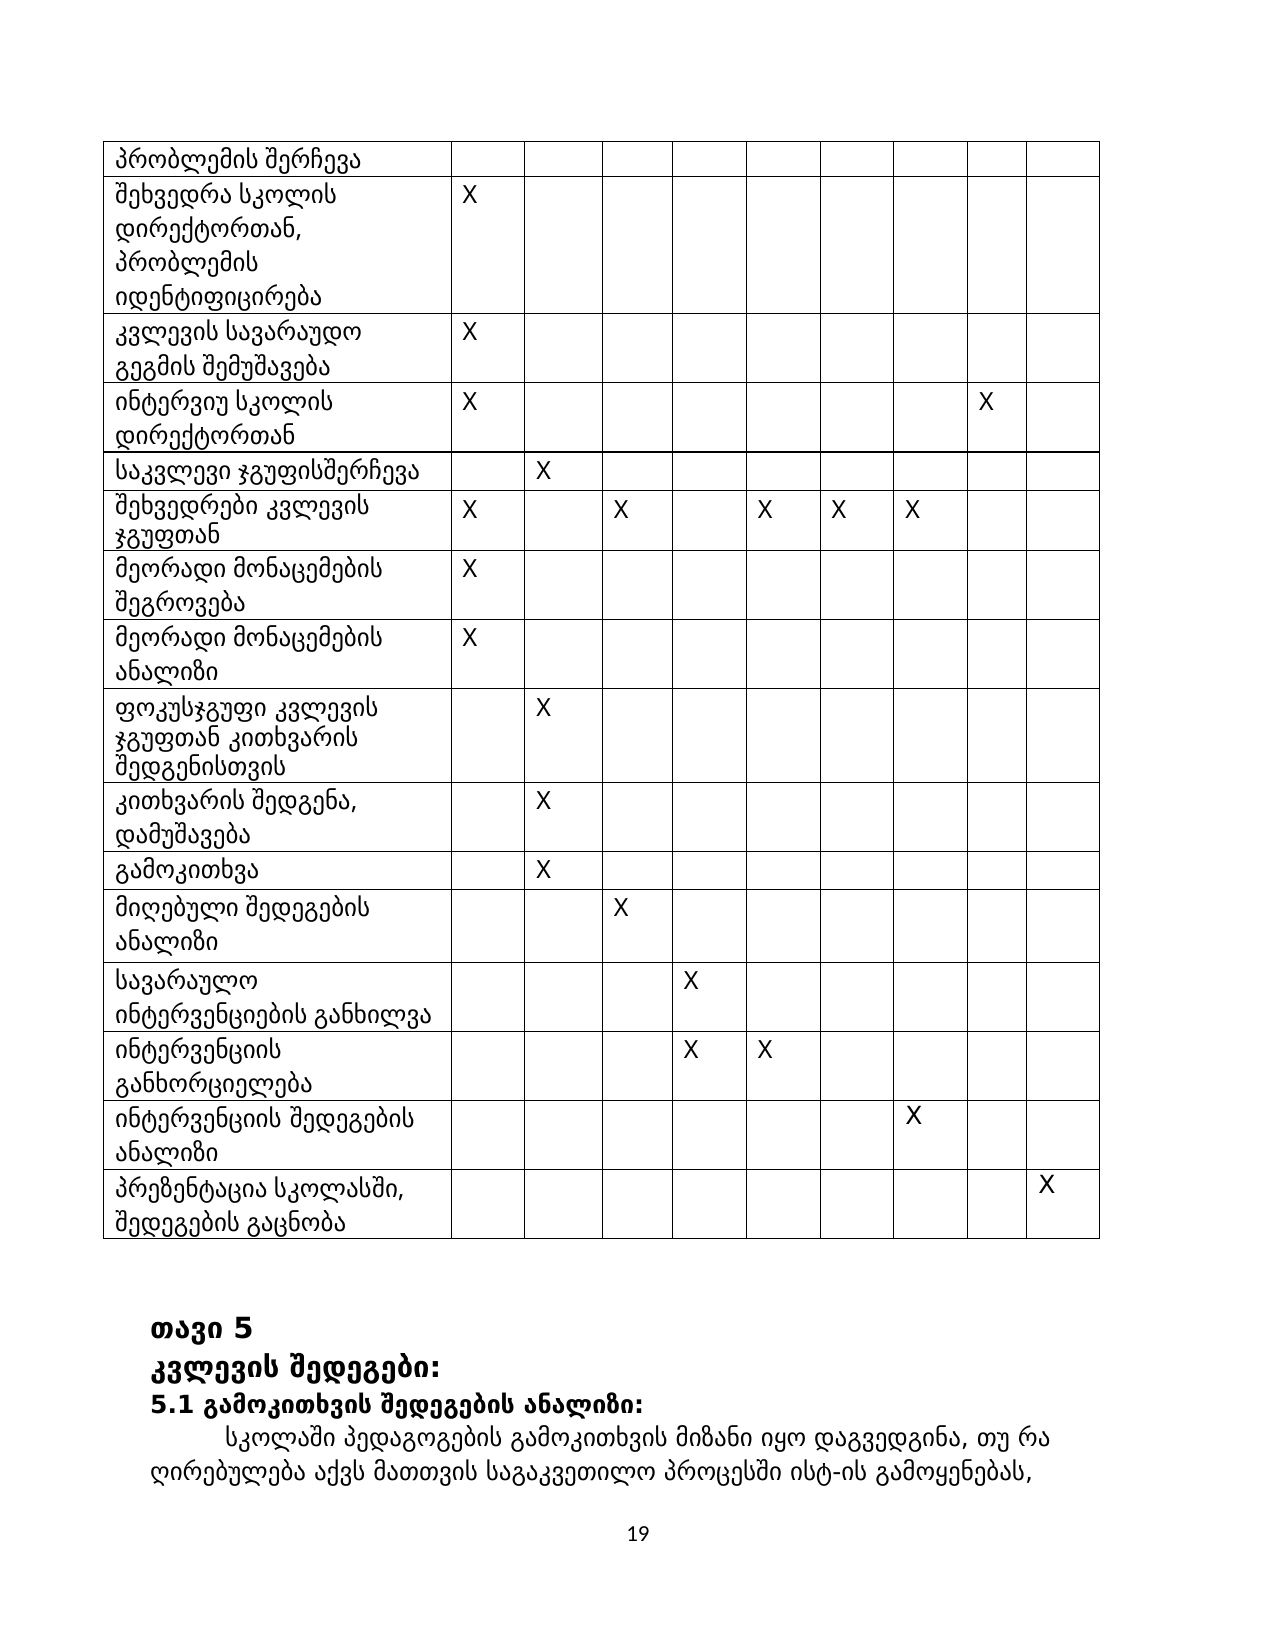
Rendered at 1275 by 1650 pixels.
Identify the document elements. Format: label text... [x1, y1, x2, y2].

table_cell [747, 783, 820, 851]
table_cell X [747, 491, 820, 550]
table_cell [673, 1101, 746, 1169]
table_cell X [525, 453, 602, 490]
table_cell [673, 314, 746, 382]
table_cell [673, 890, 746, 962]
table_cell [525, 890, 602, 962]
text 5.1 გამოკითხვის შედეგების ანალიზი: [150, 1390, 1125, 1419]
table_cell [821, 620, 893, 688]
table_cell ინტერვენციის განხორციელება [104, 1032, 451, 1100]
table_cell [747, 890, 820, 962]
table_cell [821, 689, 893, 782]
table_cell კვლევის სავარაუდო გეგმის შემუშავება [104, 314, 451, 382]
table_cell X [1027, 1170, 1099, 1238]
table_cell გამოკითხვა [104, 852, 451, 889]
table_cell [603, 314, 672, 382]
table_cell [747, 689, 820, 782]
table_cell X [603, 491, 672, 550]
table_cell [968, 1170, 1026, 1238]
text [150, 1423, 1125, 1486]
table_cell [673, 142, 746, 176]
table_cell [1027, 491, 1099, 550]
table_cell [603, 453, 672, 490]
table_cell [525, 142, 602, 176]
table_cell [525, 1101, 602, 1169]
table_cell [452, 1170, 524, 1238]
table_cell მეორადი მონაცემების შეგროვება [104, 551, 451, 619]
table_cell [1027, 551, 1099, 619]
table_cell [968, 1101, 1026, 1169]
table_cell [525, 383, 602, 451]
table_cell [525, 1170, 602, 1238]
table_cell [673, 453, 746, 490]
table_cell ინტერვენციის შედეგების ანალიზი [104, 1101, 451, 1169]
table_cell [968, 177, 1026, 313]
table_cell [747, 453, 820, 490]
table_cell პრეზენტაცია სკოლასში, შედეგების გაცნობა [104, 1170, 451, 1238]
table_cell [603, 852, 672, 889]
table_cell [821, 1032, 893, 1100]
table_cell [452, 852, 524, 889]
table_cell [894, 890, 967, 962]
table_cell [821, 890, 893, 962]
table_cell [603, 551, 672, 619]
table_cell [1027, 314, 1099, 382]
table_cell [968, 620, 1026, 688]
table_cell [968, 689, 1026, 782]
table_cell [1027, 890, 1099, 962]
table_cell [1027, 383, 1099, 451]
table_cell [1027, 783, 1099, 851]
table_cell [747, 314, 820, 382]
table_cell X [452, 551, 524, 619]
table_cell X [673, 1032, 746, 1100]
table_cell X [968, 383, 1026, 451]
table_cell [1027, 453, 1099, 490]
text თავი 5 [150, 1312, 1125, 1346]
table_cell [1027, 963, 1099, 1031]
table_cell [1027, 1032, 1099, 1100]
table_cell [673, 491, 746, 550]
table_cell [821, 177, 893, 313]
table_cell [894, 620, 967, 688]
table_cell [452, 1101, 524, 1169]
table_cell X [452, 491, 524, 550]
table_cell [104, 142, 451, 176]
table_cell X [747, 1032, 820, 1100]
table_cell [894, 1032, 967, 1100]
table_cell [821, 453, 893, 490]
table_cell [821, 314, 893, 382]
table_cell შეხვედრები კვლევის ჯგუფთან [104, 491, 451, 550]
table_cell [968, 551, 1026, 619]
table_cell [603, 963, 672, 1031]
table_cell [821, 1170, 893, 1238]
table_cell [894, 963, 967, 1031]
table_cell X [452, 620, 524, 688]
table_cell [968, 1032, 1026, 1100]
table_cell [603, 1101, 672, 1169]
table_cell [525, 620, 602, 688]
table_cell X [673, 963, 746, 1031]
table_cell [821, 852, 893, 889]
table_cell [747, 852, 820, 889]
table_cell [821, 383, 893, 451]
table_cell [821, 1101, 893, 1169]
table_cell X [525, 783, 602, 851]
table_cell [894, 314, 967, 382]
table_cell [603, 1032, 672, 1100]
table_cell [673, 852, 746, 889]
table_cell [968, 453, 1026, 490]
table_cell ინტერვიუ სკოლის დირექტორთან [104, 383, 451, 451]
table_cell [747, 1170, 820, 1238]
table_cell [452, 453, 524, 490]
table_cell X [452, 177, 524, 313]
table_cell [968, 142, 1026, 176]
table_cell სავარაულო ინტერვენციების განხილვა [104, 963, 451, 1031]
table_cell [525, 491, 602, 550]
table_cell [747, 383, 820, 451]
table_cell [821, 551, 893, 619]
table_cell [1027, 689, 1099, 782]
table_cell [968, 314, 1026, 382]
table_cell X [821, 491, 893, 550]
table_cell [1027, 620, 1099, 688]
table_cell [525, 551, 602, 619]
text კვლევის შედეგები: [150, 1351, 1125, 1385]
table_cell [673, 551, 746, 619]
table_cell [894, 1170, 967, 1238]
table_cell [747, 177, 820, 313]
table_cell [603, 383, 672, 451]
table_cell [821, 783, 893, 851]
table_cell [747, 1101, 820, 1169]
table_cell [1027, 1101, 1099, 1169]
table_cell [894, 453, 967, 490]
table_cell [968, 852, 1026, 889]
table_cell X [894, 491, 967, 550]
table_cell [603, 142, 672, 176]
table_cell [894, 689, 967, 782]
table_cell [894, 852, 967, 889]
table_cell [747, 620, 820, 688]
table_cell [821, 963, 893, 1031]
table_cell [1027, 852, 1099, 889]
table_cell [968, 783, 1026, 851]
table_cell [603, 689, 672, 782]
table_cell [673, 1170, 746, 1238]
table_cell [603, 1170, 672, 1238]
table_cell X [525, 689, 602, 782]
table_cell [525, 314, 602, 382]
table_cell [603, 177, 672, 313]
table_cell X [894, 1101, 967, 1169]
table_cell [894, 142, 967, 176]
table_cell შეხვედრა სკოლის დირექტორთან, პრობლემის იდენტიფიცირება [104, 177, 451, 313]
table_cell [525, 1032, 602, 1100]
table_cell [747, 963, 820, 1031]
table_cell [452, 963, 524, 1031]
table_cell [673, 620, 746, 688]
table_cell [452, 890, 524, 962]
table_cell [821, 142, 893, 176]
table_cell X [525, 852, 602, 889]
table_cell [968, 963, 1026, 1031]
table_cell [1027, 142, 1099, 176]
table_cell [603, 620, 672, 688]
table_cell [1027, 177, 1099, 313]
table_cell [525, 963, 602, 1031]
table_cell [452, 783, 524, 851]
table_cell [673, 783, 746, 851]
table_cell ფოკუსჯგუფი კვლევის ჯგუფთან კითხვარის შედგენისთვის [104, 689, 451, 782]
table_cell საკვლევი ჯგუფისშერჩევა [104, 453, 451, 490]
table_cell [452, 1032, 524, 1100]
table_cell [747, 551, 820, 619]
table_cell მიღებული შედეგების ანალიზი [104, 890, 451, 962]
table_cell [894, 551, 967, 619]
table_cell [968, 491, 1026, 550]
table_cell [603, 783, 672, 851]
table_cell [968, 890, 1026, 962]
table_cell X [452, 383, 524, 451]
table_cell [673, 383, 746, 451]
table_cell მეორადი მონაცემების ანალიზი [104, 620, 451, 688]
table_cell X [603, 890, 672, 962]
table_cell [894, 177, 967, 313]
table_cell X [452, 314, 524, 382]
table_cell [894, 783, 967, 851]
table_cell [747, 142, 820, 176]
table_cell [673, 177, 746, 313]
table_cell კითხვარის შედგენა, დამუშავება [104, 783, 451, 851]
table_cell [525, 177, 602, 313]
table_cell [894, 383, 967, 451]
table_cell [673, 689, 746, 782]
table_cell [452, 689, 524, 782]
table_cell X [452, 142, 524, 176]
